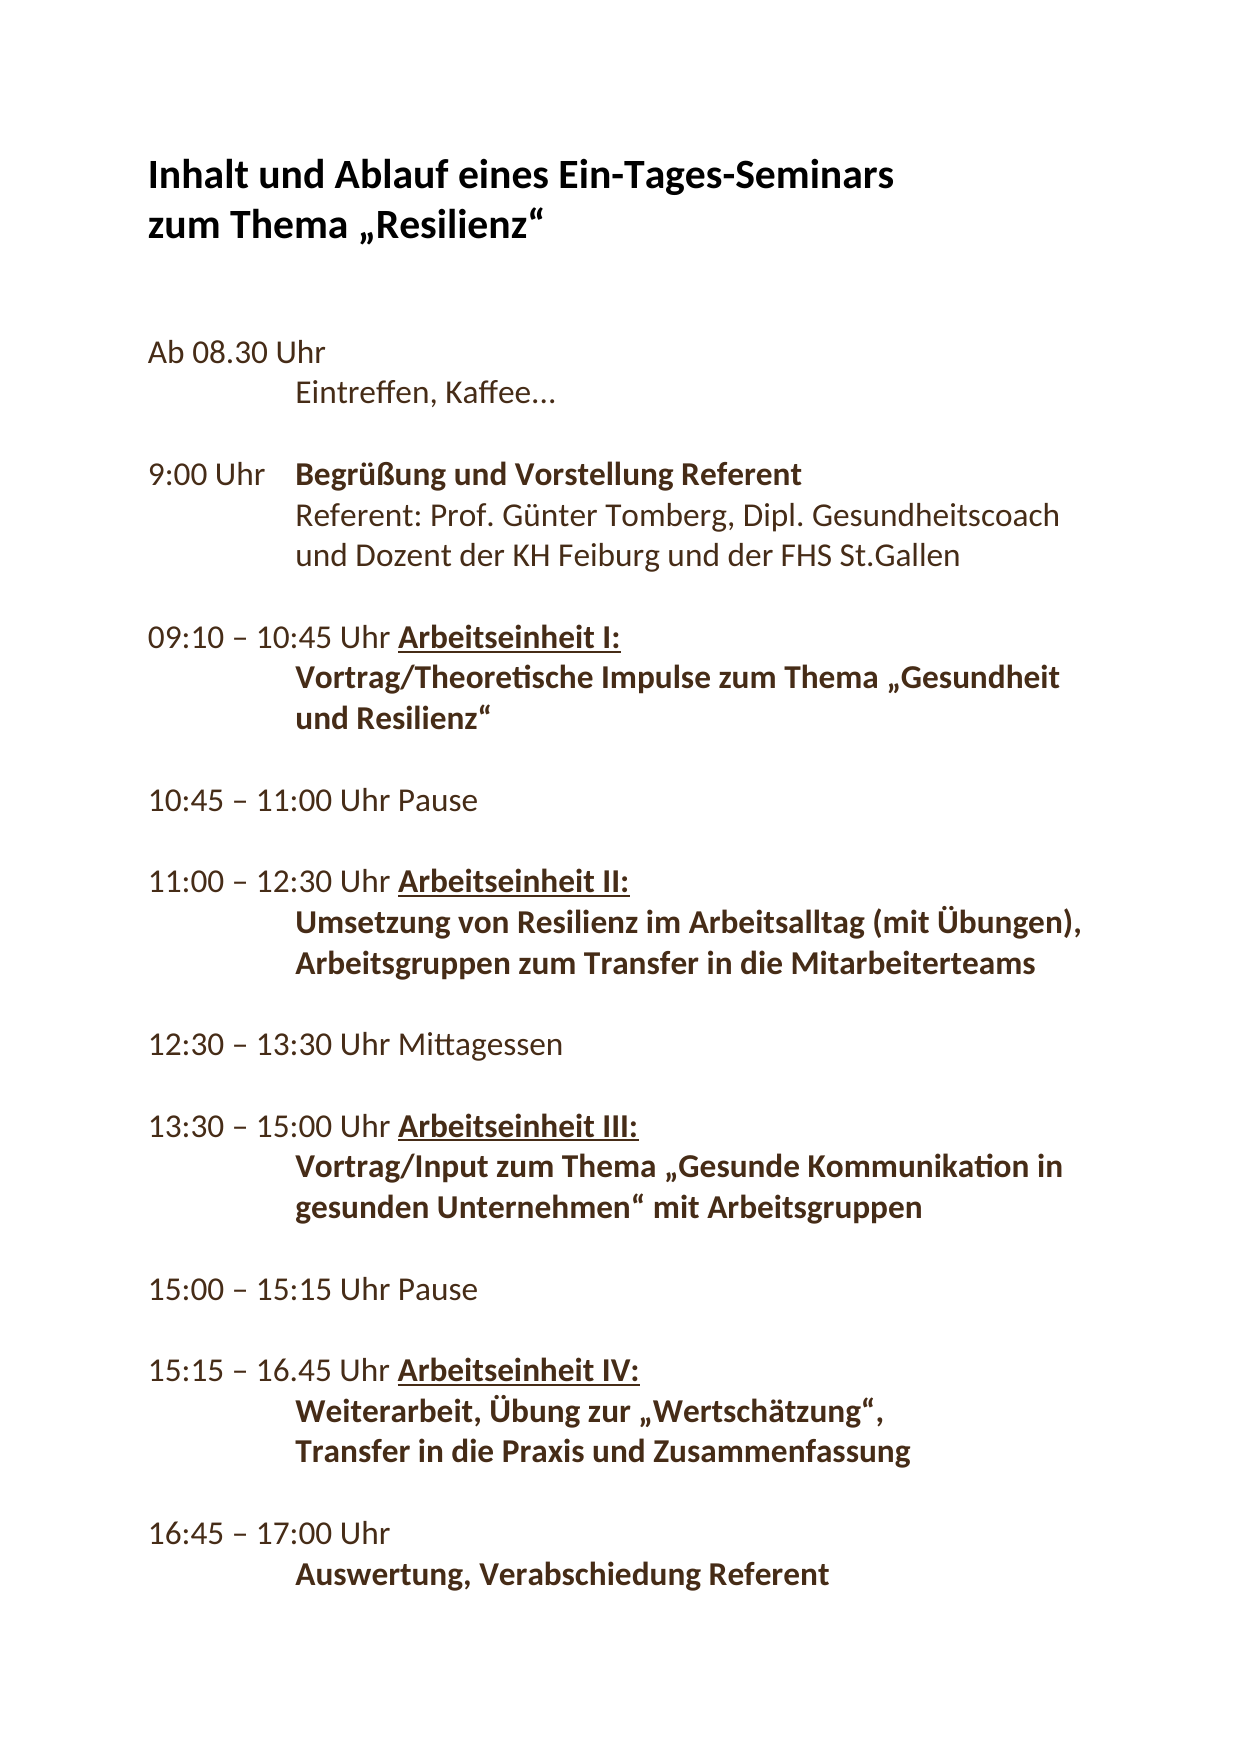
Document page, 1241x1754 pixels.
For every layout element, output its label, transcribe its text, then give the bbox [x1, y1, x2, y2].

text gesunden Unternehmen“ mit Arbeitsgruppen [148, 1186, 1093, 1227]
text 13:30 – 15:00 Uhr Arbeitseinheit III: [148, 1104, 1093, 1145]
text zum Thema „Resilienz“ [148, 198, 1093, 249]
text 9:00 Uhr Begrüßung und Vorstellung Referent [148, 453, 1093, 494]
text Eintreffen, Kaffee... [148, 371, 1093, 412]
text 09:10 – 10:45 Uhr Arbeitseinheit I: [148, 616, 1093, 657]
text 15:00 – 15:15 Uhr Pause [148, 1267, 1093, 1308]
text 12:30 – 13:30 Uhr Mittagessen [148, 1023, 1093, 1064]
text Ab 08.30 Uhr [148, 331, 1093, 371]
text 10:45 – 11:00 Uhr Pause [148, 779, 1093, 819]
text Vortrag/Input zum Thema „Gesunde Kommunikation in [148, 1145, 1093, 1186]
text Vortrag/Theoretische Impulse zum Thema „Gesundheit und Resilienz“ [148, 657, 1093, 738]
text Referent: Prof. Günter Tomberg, Dipl. Gesundheitscoach und Dozent der KH Feiburg und der FHS St.Gallen [148, 494, 1093, 575]
text 11:00 – 12:30 Uhr Arbeitseinheit II: [148, 860, 1093, 901]
text 16:45 – 17:00 Uhr [148, 1512, 1093, 1553]
text Auswertung, Verabschiedung Referent [148, 1553, 1093, 1593]
text 15:15 – 16.45 Uhr Arbeitseinheit IV: [148, 1349, 1093, 1390]
text Umsetzung von Resilienz im Arbeitsalltag (mit Übungen), [148, 901, 1093, 942]
text Arbeitsgruppen zum Transfer in die Mitarbeiterteams [148, 942, 1093, 982]
text Inhalt und Ablauf eines Ein-Tages-Seminars [148, 148, 1093, 198]
text Weiterarbeit, Übung zur „Wertschätzung“, Transfer in die Praxis und Zusammenfassung [148, 1390, 1093, 1471]
